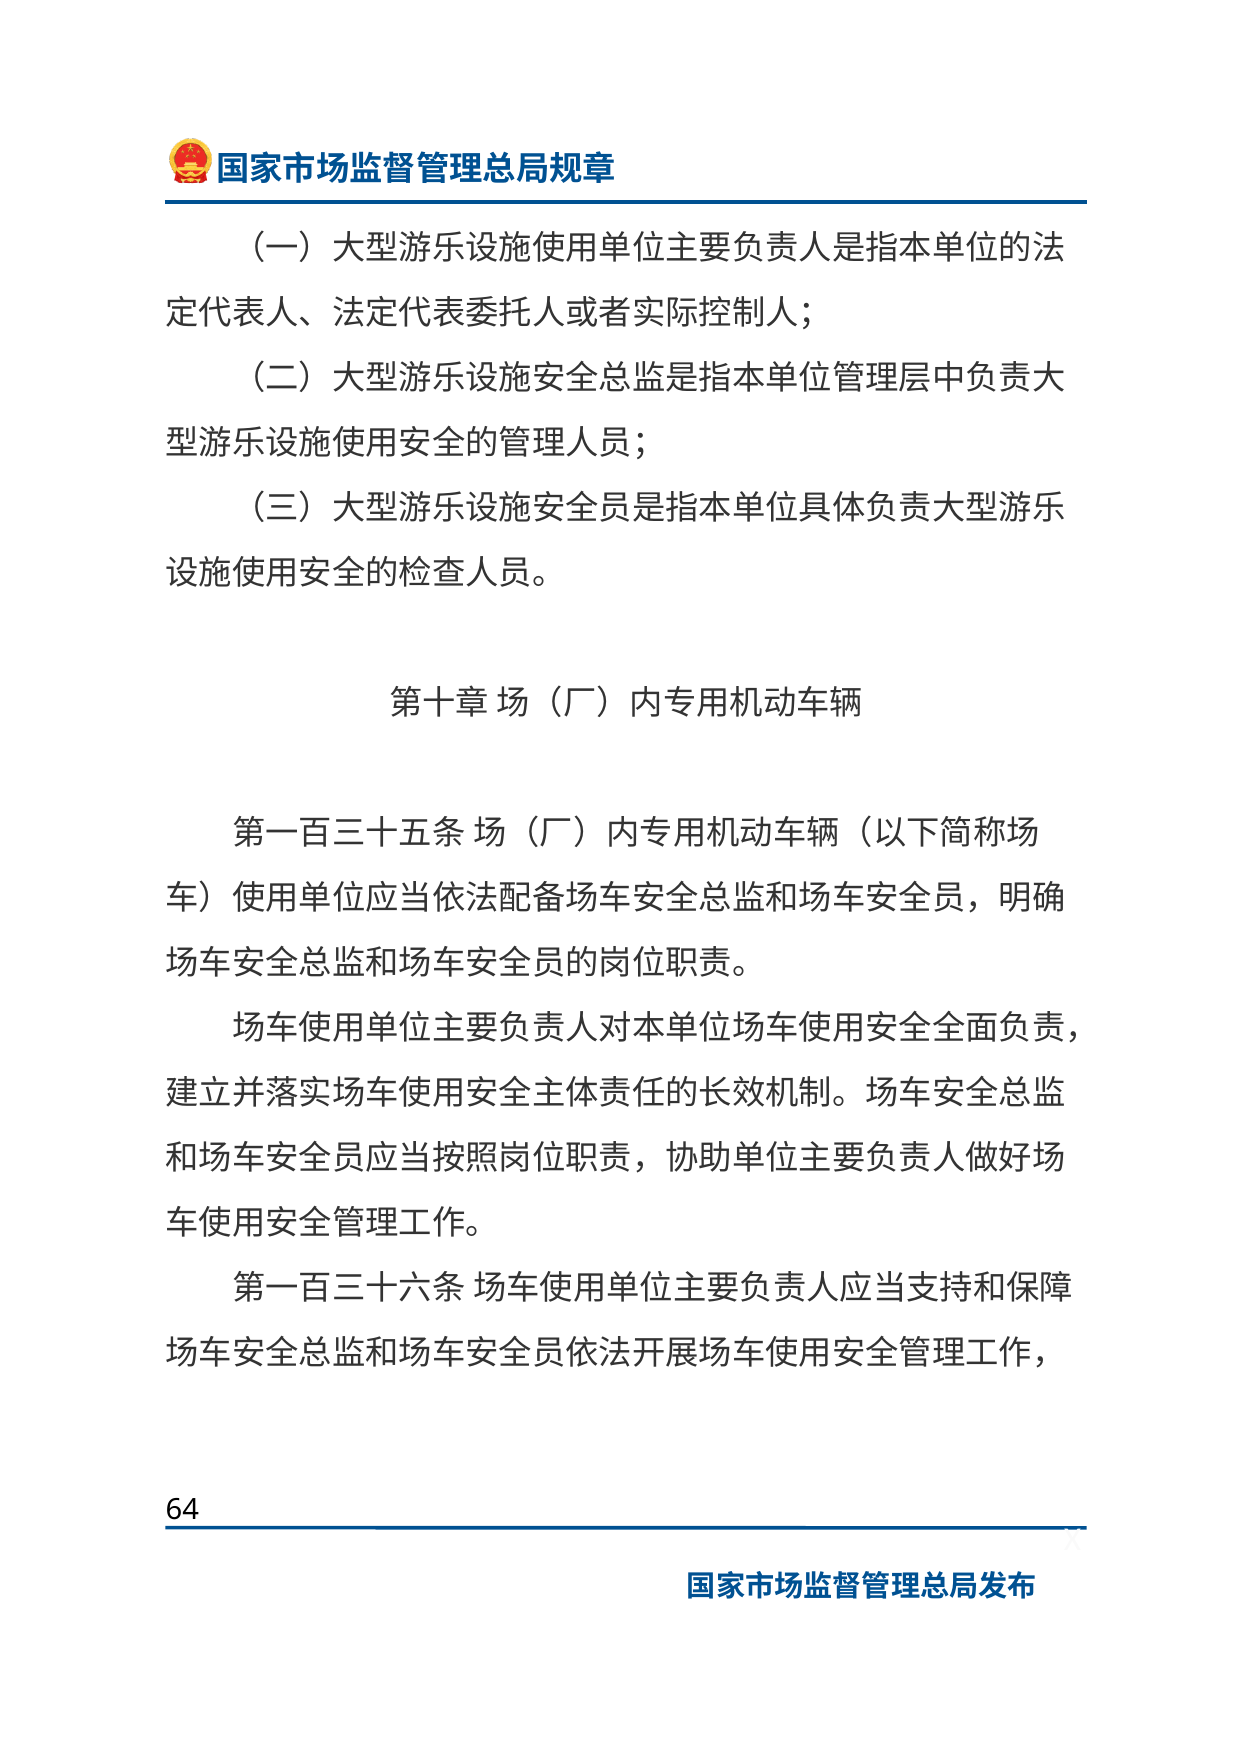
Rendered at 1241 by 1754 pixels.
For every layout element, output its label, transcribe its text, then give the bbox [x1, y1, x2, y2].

text 第十章 场（厂）内专用机动车辆 [165, 668, 1087, 733]
text 第一百三十六条 场车使用单位主要负责人应当支持和保障场车安全总监和场车安全员依法开展场车使用安全管理工作，在作出涉及场车安全的重大决策前，应当充分听取场车安全总监和场车安全员的意见和建议。 [165, 1253, 1087, 1383]
text （三）大型游乐设施安全员是指本单位具体负责大型游乐设施使用安全的检查人员。 [165, 473, 1087, 603]
text 第一百三十五条 场（厂）内专用机动车辆（以下简称场车）使用单位应当依法配备场车安全总监和场车安全员，明确场车安全总监和场车安全员的岗位职责。 [165, 798, 1087, 993]
text （二）大型游乐设施安全总监是指本单位管理层中负责大型游乐设施使用安全的管理人员； [165, 343, 1087, 473]
picture [165, 136, 216, 187]
text 场车使用单位主要负责人对本单位场车使用安全全面负责，建立并落实场车使用安全主体责任的长效机制。场车安全总监和场车安全员应当按照岗位职责，协助单位主要负责人做好场车使用安全管理工作。 [165, 993, 1087, 1253]
text （一）大型游乐设施使用单位主要负责人是指本单位的法定代表人、法定代表委托人或者实际控制人； [165, 213, 1087, 343]
